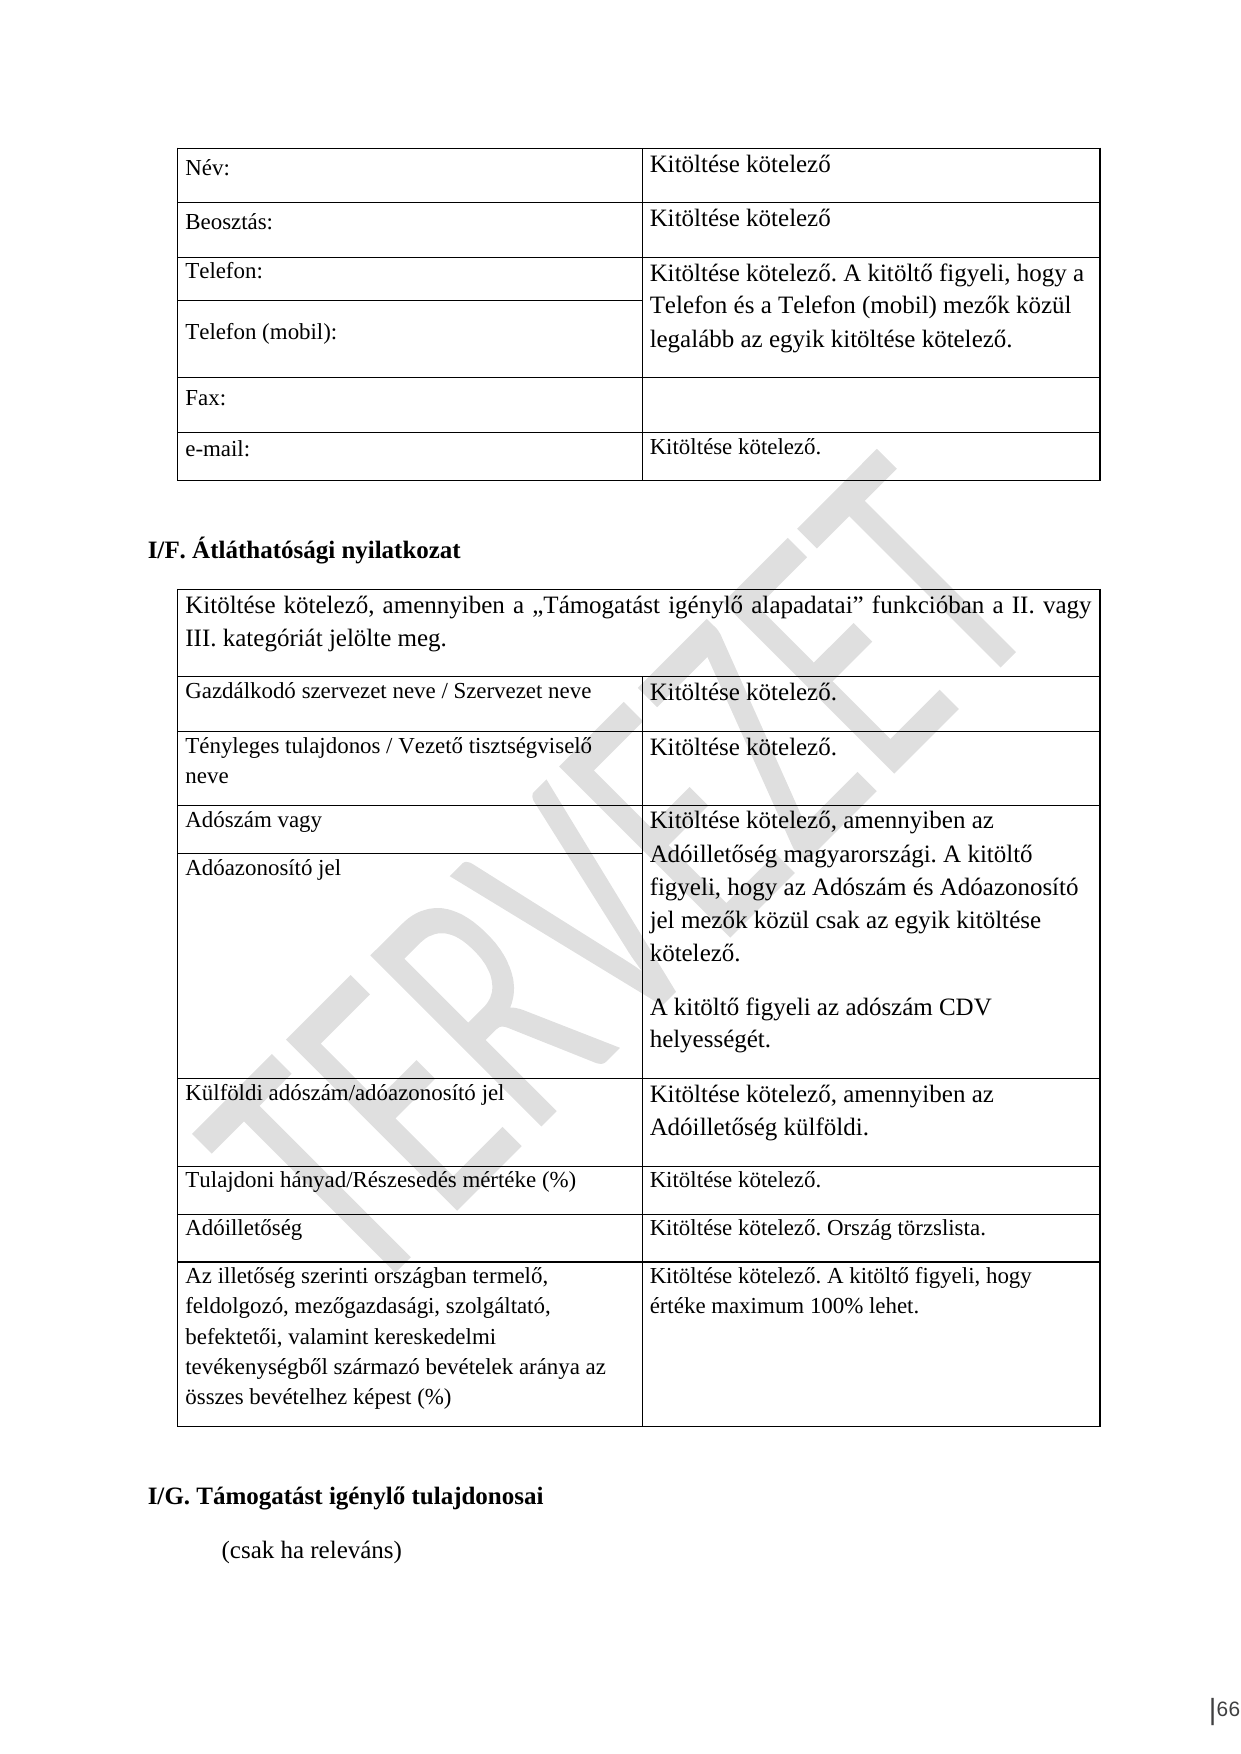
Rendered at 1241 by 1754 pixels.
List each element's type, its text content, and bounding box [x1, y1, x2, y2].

table_cell Kitöltése kötelező [643, 203, 1099, 257]
table_cell Adóazonosító jel [178, 854, 642, 1078]
table_cell Az illetőség szerinti országban termelő, feldolgozó, mezőgazdasági, szolgáltató, befektetői, valamint kereskedelmi tevékenységből származó bevételek aránya az összes bevételhez képest (%) [178, 1263, 642, 1426]
table_cell Kitöltése kötelező, amennyiben az Adóilletőség magyarországi. A kitöltő figyeli, hogy az Adószám és Adóazonosító jel mezők közül csak az egyik kitöltése kötelező. A kitöltő figyeli az adószám CDV helyességét. [643, 806, 1099, 1078]
table_cell Kitöltése kötelező. A kitöltő figyeli, hogy a Telefon és a Telefon (mobil) mezők közül legalább az egyik kitöltése kötelező. [643, 258, 1099, 377]
table_cell Fax: [178, 378, 642, 432]
text I/G. Támogatást igénylő tulajdonosai [148, 1481, 1093, 1509]
text I/F. Átláthatósági nyilatkozat [148, 535, 1093, 563]
table_cell e-mail: [178, 433, 642, 480]
table_cell Kitöltése kötelező. [643, 732, 1099, 804]
table_cell Gazdálkodó szervezet neve / Szervezet neve [178, 677, 642, 731]
table_cell Kitöltése kötelező. [643, 433, 1099, 480]
table_cell Telefon (mobil): [178, 301, 642, 377]
table_cell Tényleges tulajdonos / Vezető tisztségviselő neve [178, 732, 642, 804]
table_cell Tulajdoni hányad/Részesedés mértéke (%) [178, 1167, 642, 1213]
table_header Név: [178, 149, 642, 202]
table_cell [643, 378, 1099, 432]
table_cell Adóilletőség [178, 1215, 642, 1261]
text (csak ha releváns) [221, 1535, 1093, 1563]
table_cell Kitöltése kötelező. [643, 677, 1099, 731]
table_cell Adószám vagy [178, 806, 642, 852]
table_cell Kitöltése kötelező, amennyiben az Adóilletőség külföldi. [643, 1079, 1099, 1166]
table_cell Kitöltése kötelező. Ország törzslista. [643, 1215, 1099, 1261]
table_cell Kitöltése kötelező. A kitöltő figyeli, hogy értéke maximum 100% lehet. [643, 1263, 1099, 1426]
table_header Kitöltése kötelező, amennyiben a „Támogatást igénylő alapadatai” funkcióban a II. vagy III. kategóriát jelölte meg. [178, 590, 1099, 676]
table_cell Beosztás: [178, 203, 642, 257]
table_cell Külföldi adószám/adóazonosító jel [178, 1079, 642, 1166]
table_header Kitöltése kötelező [643, 149, 1099, 202]
table_cell Kitöltése kötelező. [643, 1167, 1099, 1213]
table_cell Telefon: [178, 258, 642, 300]
